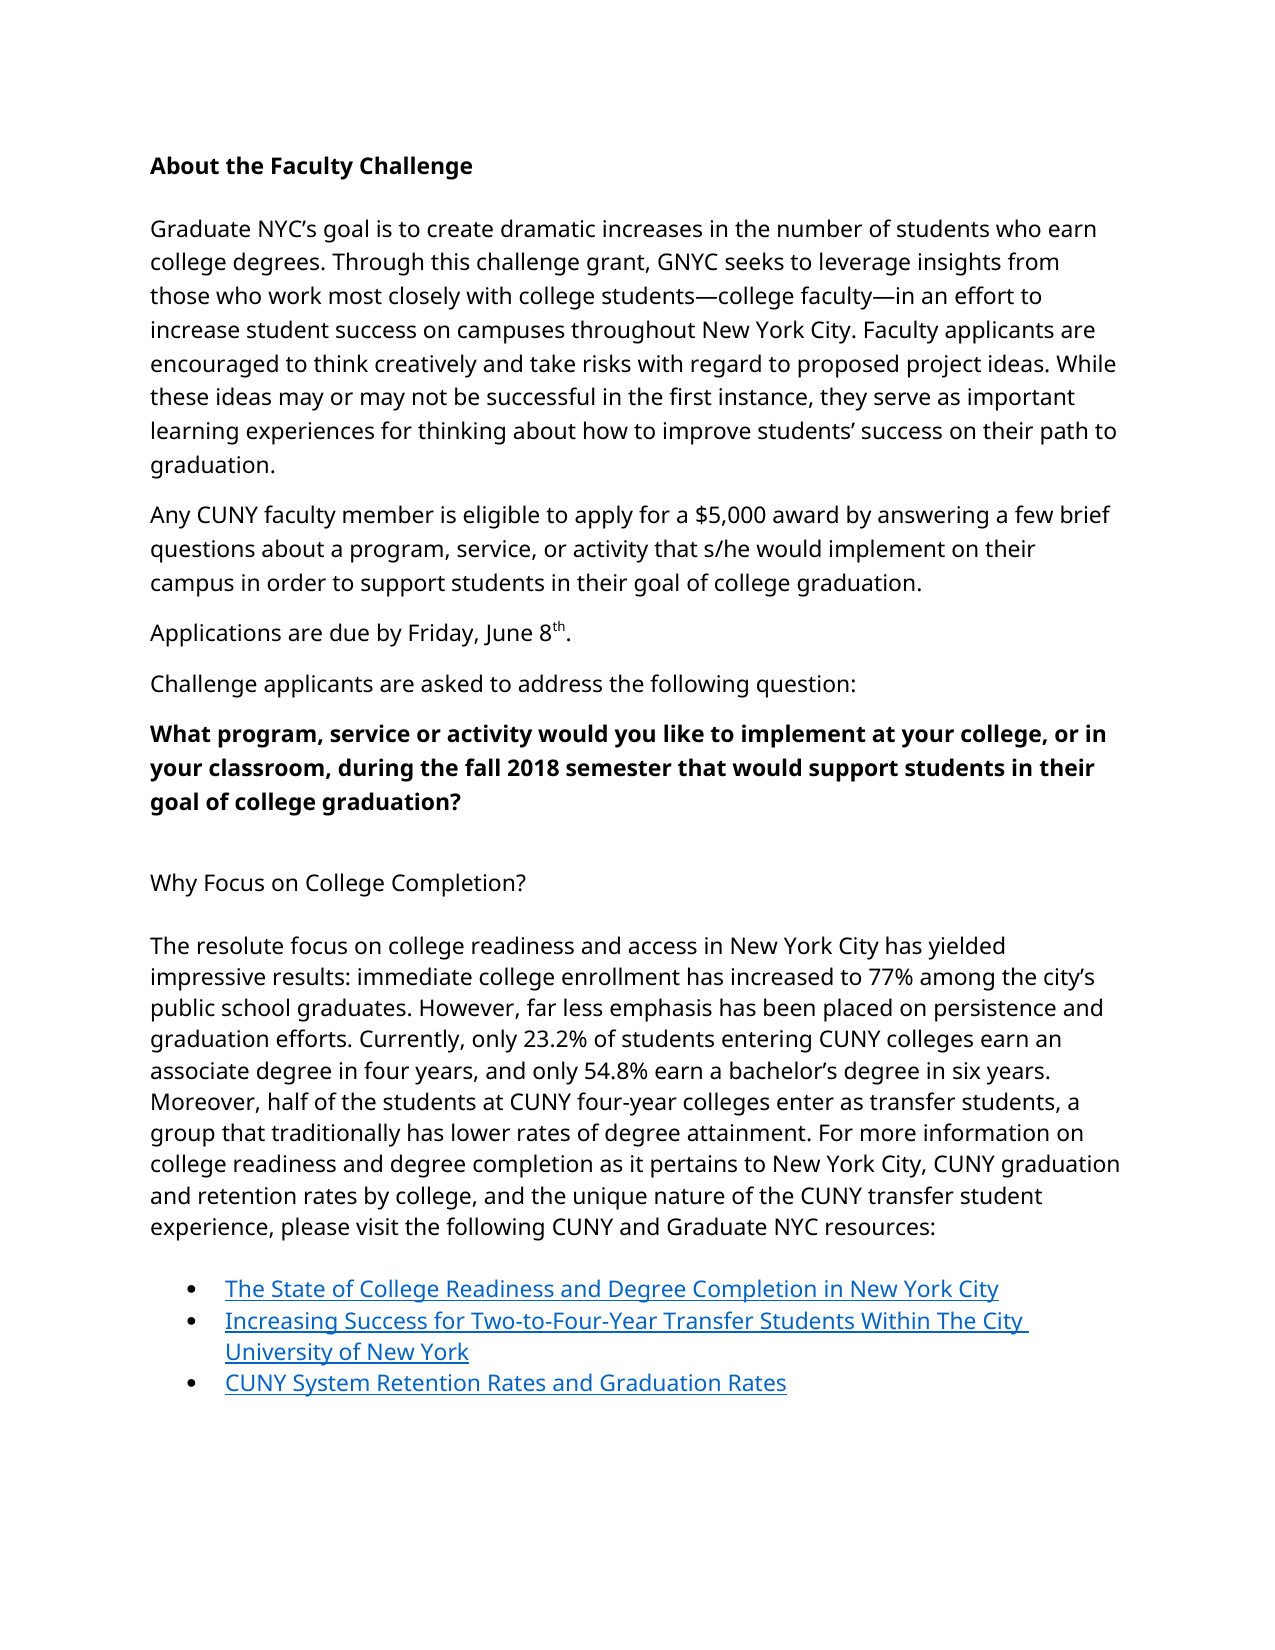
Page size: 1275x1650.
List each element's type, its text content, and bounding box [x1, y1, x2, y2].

text Challenge applicants are asked to address the following question: [150, 667, 1125, 699]
list CUNY System Retention Rates and Graduation Rates [187, 1367, 1125, 1398]
text Why Focus on College Completion? [150, 836, 1125, 898]
text Any CUNY faculty member is eligible to apply for a $5,000 award by answering a few brief questions about a program, service, or activity that s/he would implement on their campus in order to support students in their goal of college graduation. [150, 499, 1125, 598]
text About the Faculty Challenge [150, 150, 1125, 181]
text Applications are due by Friday, June 8th. [150, 617, 1125, 648]
text Graduate NYC’s goal is to create dramatic increases in the number of students who earn college degrees. Through this challenge grant, GNYC seeks to leverage insights from those who work most closely with college students—college faculty—in an effort to increase student success on campuses throughout New York City. Faculty applicants are encouraged to think creatively and take risks with regard to proposed project ideas. While these ideas may or may not be successful in the first instance, they serve as important learning experiences for thinking about how to improve students’ success on their path to graduation. [150, 212, 1125, 480]
text What program, service or activity would you like to implement at your college, or in your classroom, during the fall 2018 semester that would support students in their goal of college graduation? [150, 718, 1125, 817]
list Increasing Success for Two-to-Four-Year Transfer Students Within The City University of New York [187, 1304, 1125, 1367]
list The State of College Readiness and Degree Completion in New York City [187, 1273, 1125, 1304]
text The resolute focus on college readiness and access in New York City has yielded impressive results: immediate college enrollment has increased to 77% among the city’s public school graduates. However, far less emphasis has been placed on persistence and graduation efforts. Currently, only 23.2% of students entering CUNY colleges earn an associate degree in four years, and only 54.8% earn a bachelor’s degree in six years. Moreover, half of the students at CUNY four-year colleges enter as transfer students, a group that traditionally has lower rates of degree attainment. For more information on college readiness and degree completion as it pertains to New York City, CUNY graduation and retention rates by college, and the unique nature of the CUNY transfer student experience, please visit the following CUNY and Graduate NYC resources: [150, 929, 1125, 1242]
